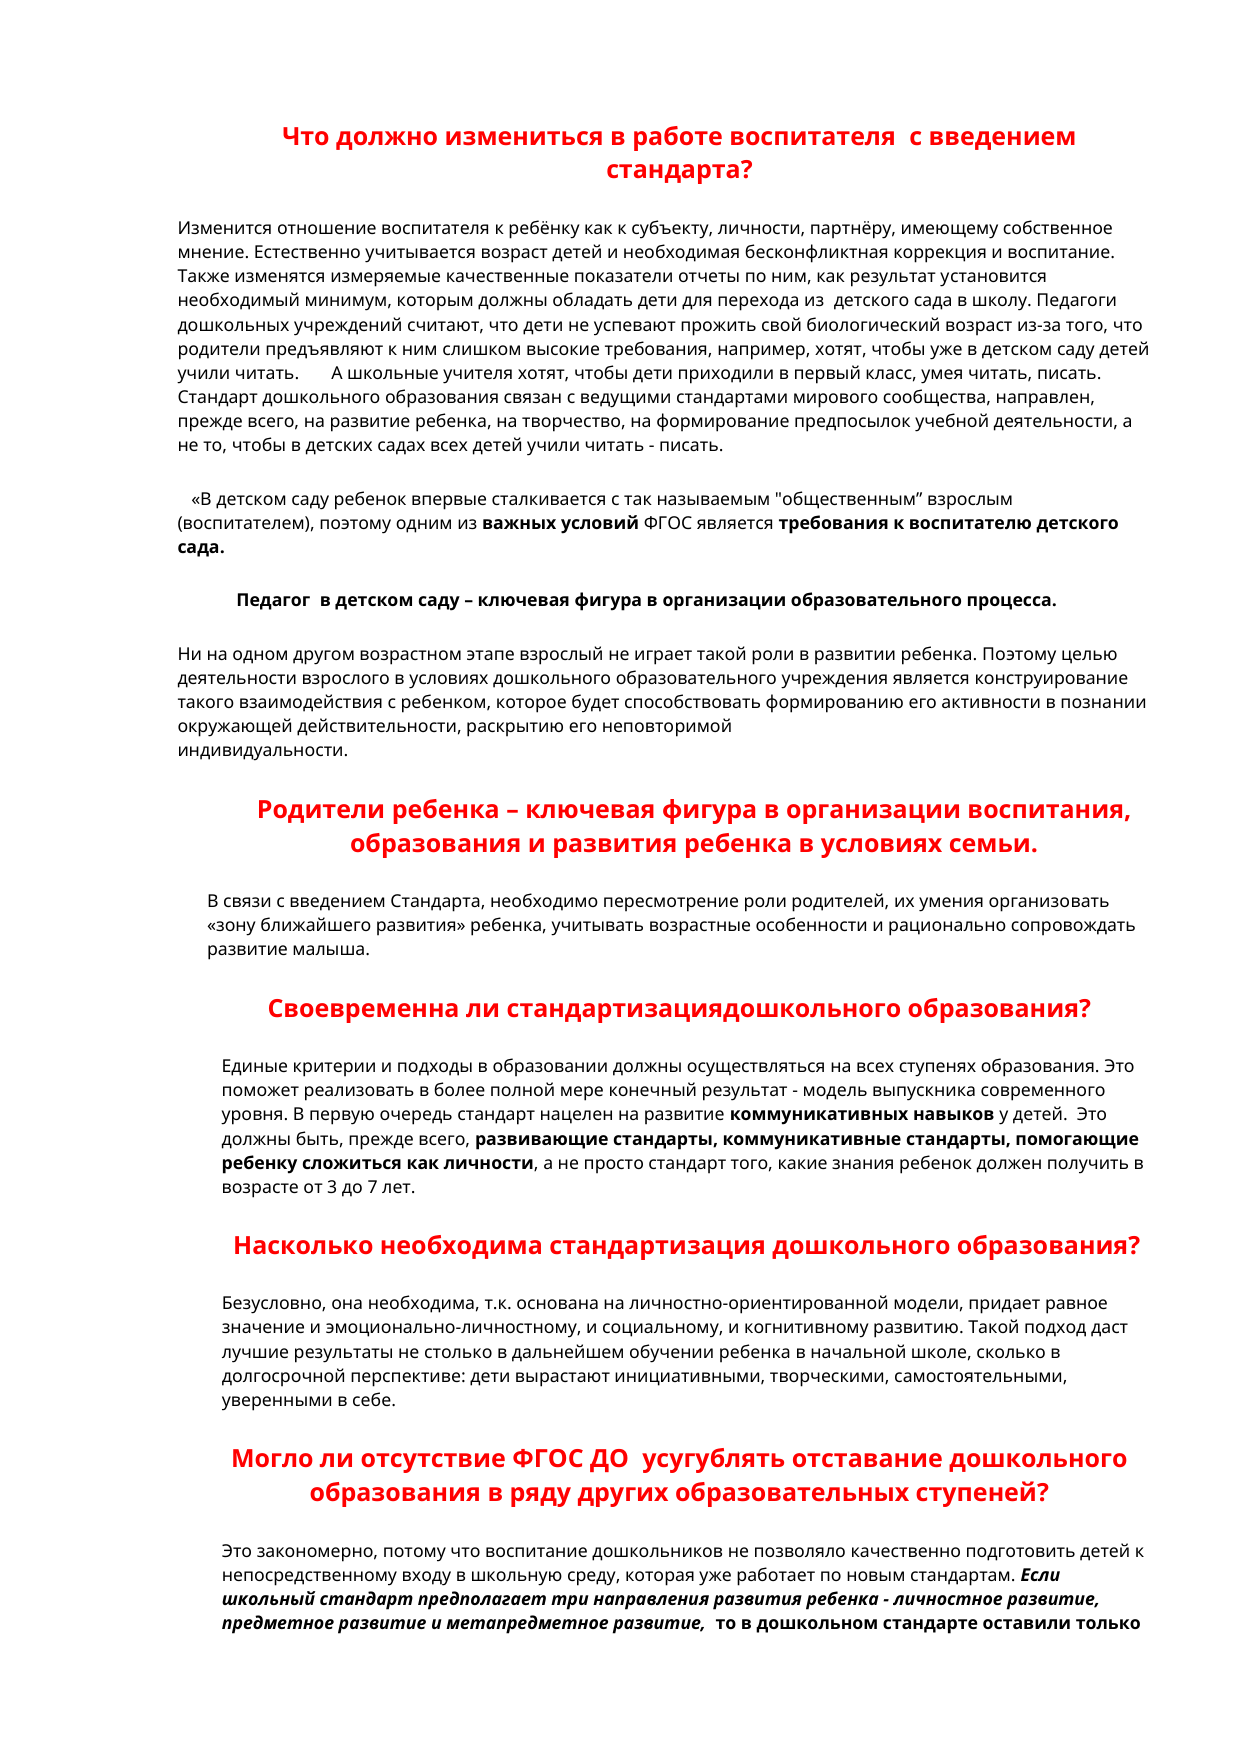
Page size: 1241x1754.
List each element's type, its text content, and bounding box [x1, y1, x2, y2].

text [222, 1538, 1152, 1635]
text Безусловно, она необходима, т.к. основана на личностно-ориентированной модели, придает равное значение и эмоционально-личностному, и социальному, и когнитивному развитию. Такой подход даст лучшие результаты не столько в дальнейшем обучении ребенка в начальной школе, сколько в долгосрочной перспективе: дети вырастают инициативными, творческими, самостоятельными, уверенными в себе. [222, 1291, 1152, 1412]
text Могло ли отсутствие ФГОС ДО усугублять отставание дошкольного образования в ряду других образовательных ступеней? [207, 1441, 1152, 1509]
text Единые критерии и подходы в образовании должны осуществляться на всех ступенях образования. Это поможет реализовать в более полной мере конечный результат - модель выпускника современного уровня. В первую очередь стандарт нацелен на развитие коммуникативных навыков у детей. Это должны быть, прежде всего, развивающие стандарты, коммуникативные стандарты, помогающие ребенку сложиться как личности, а не просто стандарт того, какие знания ребенок должен получить в возрасте от 3 до 7 лет. [221, 1053, 1152, 1198]
text В связи с введением Стандарта, необходимо пересмотрение роли родителей, их умения организовать «зону ближайшего развития» ребенка, учитывать возрастные особенности и рационально сопровождать развитие малыша. [207, 888, 1152, 961]
text Своевременна ли стандартизациядошкольного образования? [207, 990, 1152, 1024]
text Насколько необходима стандартизация дошкольного образования? [222, 1228, 1152, 1262]
text Родители ребенка – ключевая фигура в организации воспитания, образования и развития ребенка в условиях семьи. [236, 791, 1152, 859]
text Что должно измениться в работе воспитателя с введением стандарта? [207, 118, 1152, 186]
text «В детском саду ребенок впервые сталкивается с так называемым "общественным” взрослым (воспитателем), поэтому одним из важных условий ФГОС является требования к воспитателю детского сада. [177, 486, 1152, 559]
text Ни на одном другом возрастном этапе взрослый не играет такой роли в развитии ребенка. Поэтому целью деятельности взрослого в условиях дошкольного образовательного учреждения является конструирование такого взаимодействия с ребенком, которое будет способствовать формированию его активности в познании окружающей действительности, раскрытию его неповторимой индивидуальности. [177, 641, 1152, 762]
text Изменится отношение воспитателя к ребёнку как к субъекту, личности, партнёру, имеющему собственное мнение. Естественно учитывается возраст детей и необходимая бесконфликтная коррекция и воспитание. Также изменятся измеряемые качественные показатели отчеты по ним, как результат установится необходимый минимум, которым должны обладать дети для перехода из детского сада в школу. Педагоги дошкольных учреждений считают, что дети не успевают прожить свой биологический возраст из-за того, что родители предъявляют к ним слишком высокие требования, например, хотят, чтобы уже в детском саду детей учили читать. А школьные учителя хотят, чтобы дети приходили в первый класс, умея читать, писать. Стандарт дошкольного образования связан с ведущими стандартами мирового сообщества, направлен, прежде всего, на развитие ребенка, на творчество, на формирование предпосылок учебной деятельности, а не то, чтобы в детских садах всех детей учили читать - писать. [177, 215, 1152, 457]
text Педагог в детском саду – ключевая фигура в организации образовательного процесса. [236, 588, 1152, 612]
